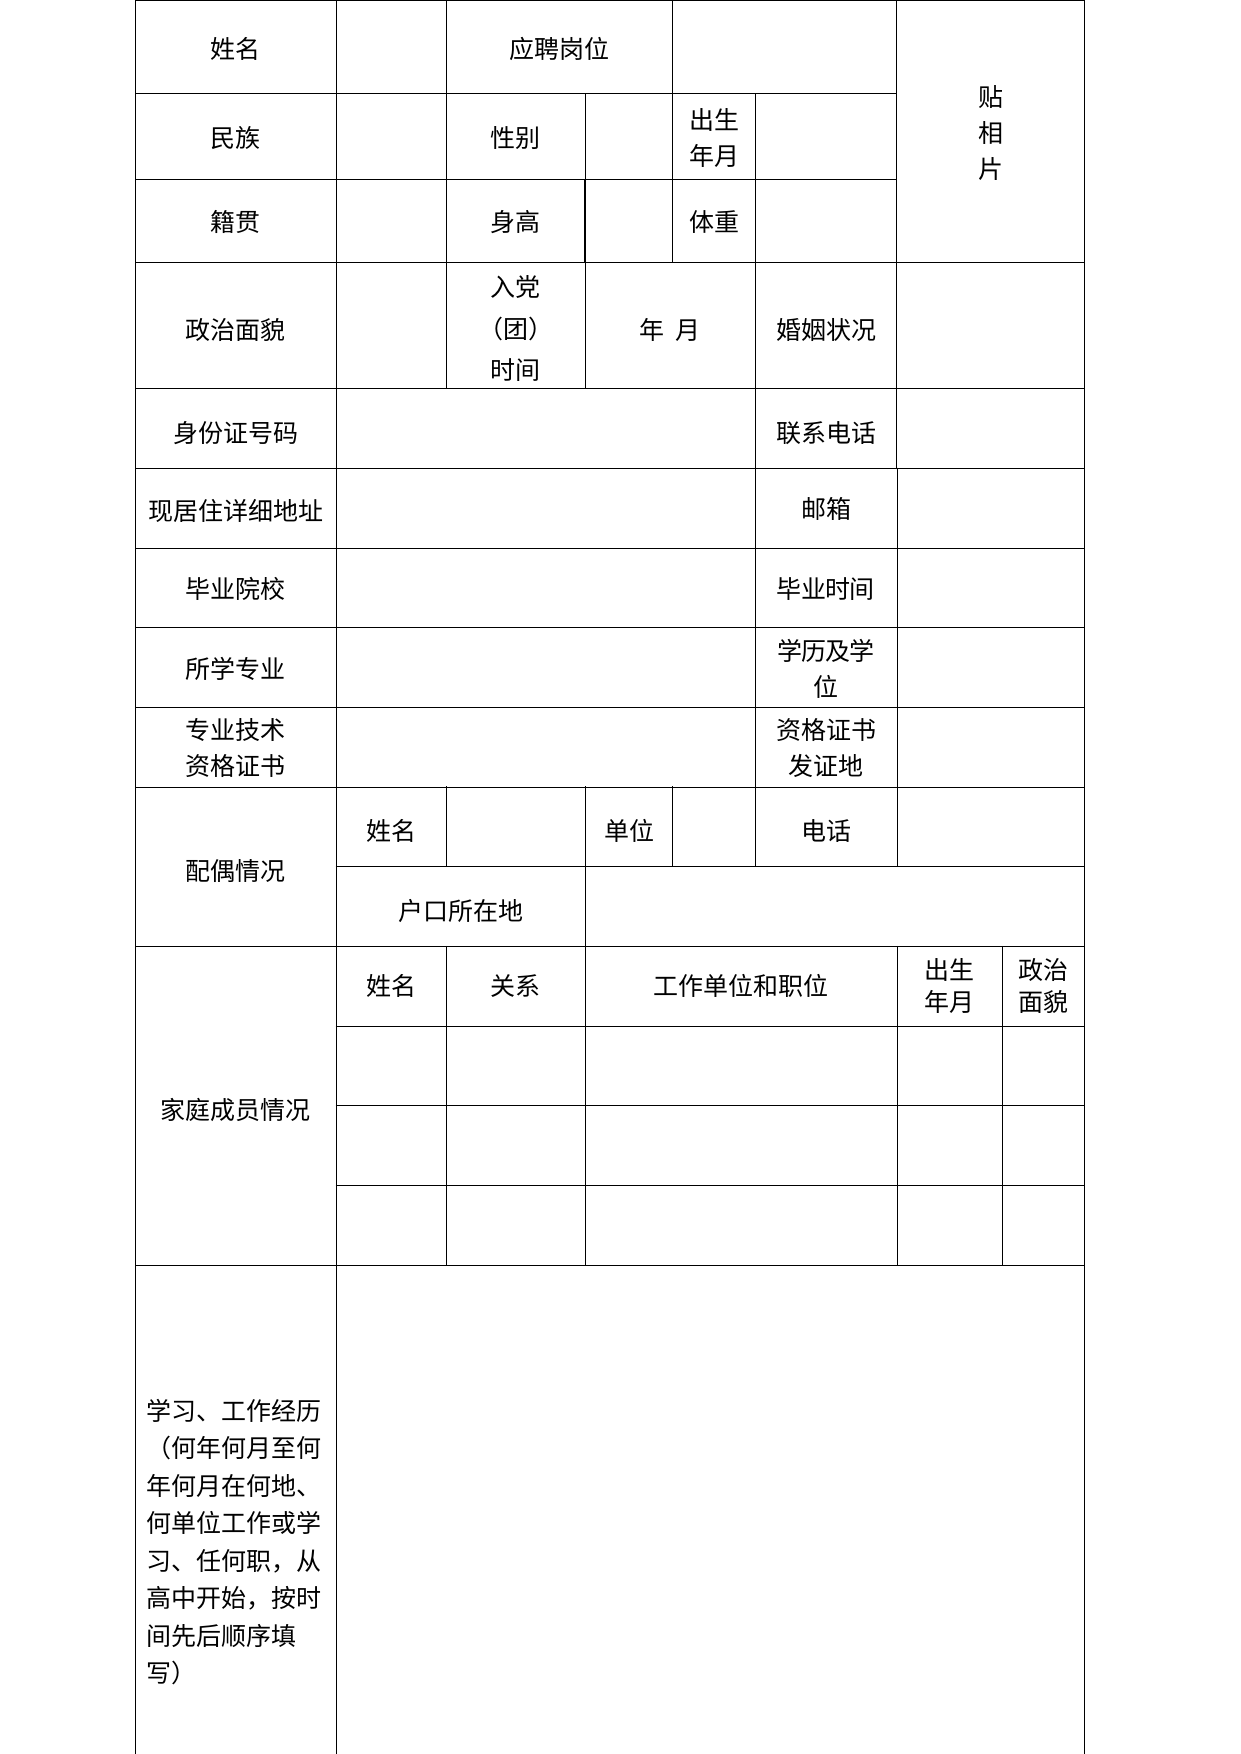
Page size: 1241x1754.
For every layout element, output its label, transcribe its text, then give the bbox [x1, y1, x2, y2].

table_cell [337, 1106, 446, 1185]
table_cell [898, 549, 1084, 627]
table_cell [337, 94, 446, 179]
table_cell 姓名 [337, 788, 446, 866]
table_cell 邮箱 [756, 469, 897, 547]
table_cell [897, 263, 1084, 388]
table_cell [337, 469, 755, 547]
table_cell 配偶情况 [136, 788, 336, 946]
table_cell 户口所在地 [337, 867, 585, 946]
table_cell 专业技术 资格证书 [136, 708, 336, 786]
table_cell 入党（团） 时间 [447, 263, 585, 388]
table_cell [898, 1186, 1002, 1264]
table_cell [897, 389, 1084, 468]
table_cell [337, 180, 446, 262]
table_header 贴 相 片 [897, 1, 1084, 262]
table_cell [898, 788, 1084, 866]
table_cell [337, 708, 755, 786]
table_cell 联系电话 [756, 389, 896, 468]
table_cell [898, 1106, 1002, 1185]
table_cell [586, 180, 672, 262]
table_header 应聘岗位 [447, 1, 672, 93]
table_cell [586, 1106, 897, 1185]
table_cell 资格证书发证地 [756, 708, 897, 786]
table_cell 民族 [136, 94, 336, 179]
table_cell 籍贯 [136, 180, 336, 262]
table_cell 现居住详细地址 [136, 469, 336, 547]
table_cell [337, 1186, 446, 1264]
table_cell [1003, 1186, 1084, 1264]
table_cell [447, 1106, 585, 1185]
table_cell 学习、工作经历 （何年何月至何年何月在何地、何单位工作或学习、任何职，从高中开始，按时间先后顺序填写） [136, 1266, 336, 1754]
table_cell 出生 年月 [898, 947, 1002, 1026]
table_cell 家庭成员情况 [136, 947, 336, 1264]
table_cell [586, 867, 1084, 946]
table_cell 出生 年月 [673, 94, 755, 179]
table_cell 关系 [447, 947, 585, 1026]
table_cell [898, 1027, 1002, 1105]
table_cell [756, 180, 896, 262]
table_cell [756, 94, 896, 179]
table_header 姓名 [136, 1, 336, 93]
table_cell [337, 1266, 1084, 1754]
table_header [673, 1, 896, 93]
table_cell 所学专业 [136, 628, 336, 707]
table_cell 姓名 [337, 947, 446, 1026]
table_cell [337, 549, 755, 627]
table_cell [898, 469, 1084, 547]
table_cell [586, 1027, 897, 1105]
table_cell 单位 [586, 788, 672, 866]
table_cell [1003, 1106, 1084, 1185]
table_cell [447, 1027, 585, 1105]
table_header [337, 1, 446, 93]
table_cell 学历及学位 [756, 628, 897, 707]
table_cell [898, 628, 1084, 707]
table_cell [337, 628, 755, 707]
table_cell [337, 389, 755, 468]
table_cell 体重 [673, 180, 755, 262]
table_cell [586, 1186, 897, 1264]
table_cell [447, 1186, 585, 1264]
table_cell 婚姻状况 [756, 263, 896, 388]
table_cell [1003, 1027, 1084, 1105]
table_cell 身份证号码 [136, 389, 336, 468]
table_cell 毕业时间 [756, 549, 897, 627]
table_cell 政治面貌 [1003, 947, 1084, 1026]
table_cell [586, 94, 672, 179]
table_cell 年 月 [586, 263, 755, 388]
table_cell [337, 1027, 446, 1105]
table_cell 工作单位和职位 [586, 947, 897, 1026]
table_cell 电话 [756, 788, 897, 866]
table_cell [447, 788, 585, 866]
table_cell [337, 263, 446, 388]
table_cell 身高 [447, 180, 584, 262]
table_cell [898, 708, 1084, 786]
table_cell [673, 788, 755, 866]
table_cell 毕业院校 [136, 549, 336, 627]
table_cell 政治面貌 [136, 263, 336, 388]
table_cell 性别 [447, 94, 585, 179]
